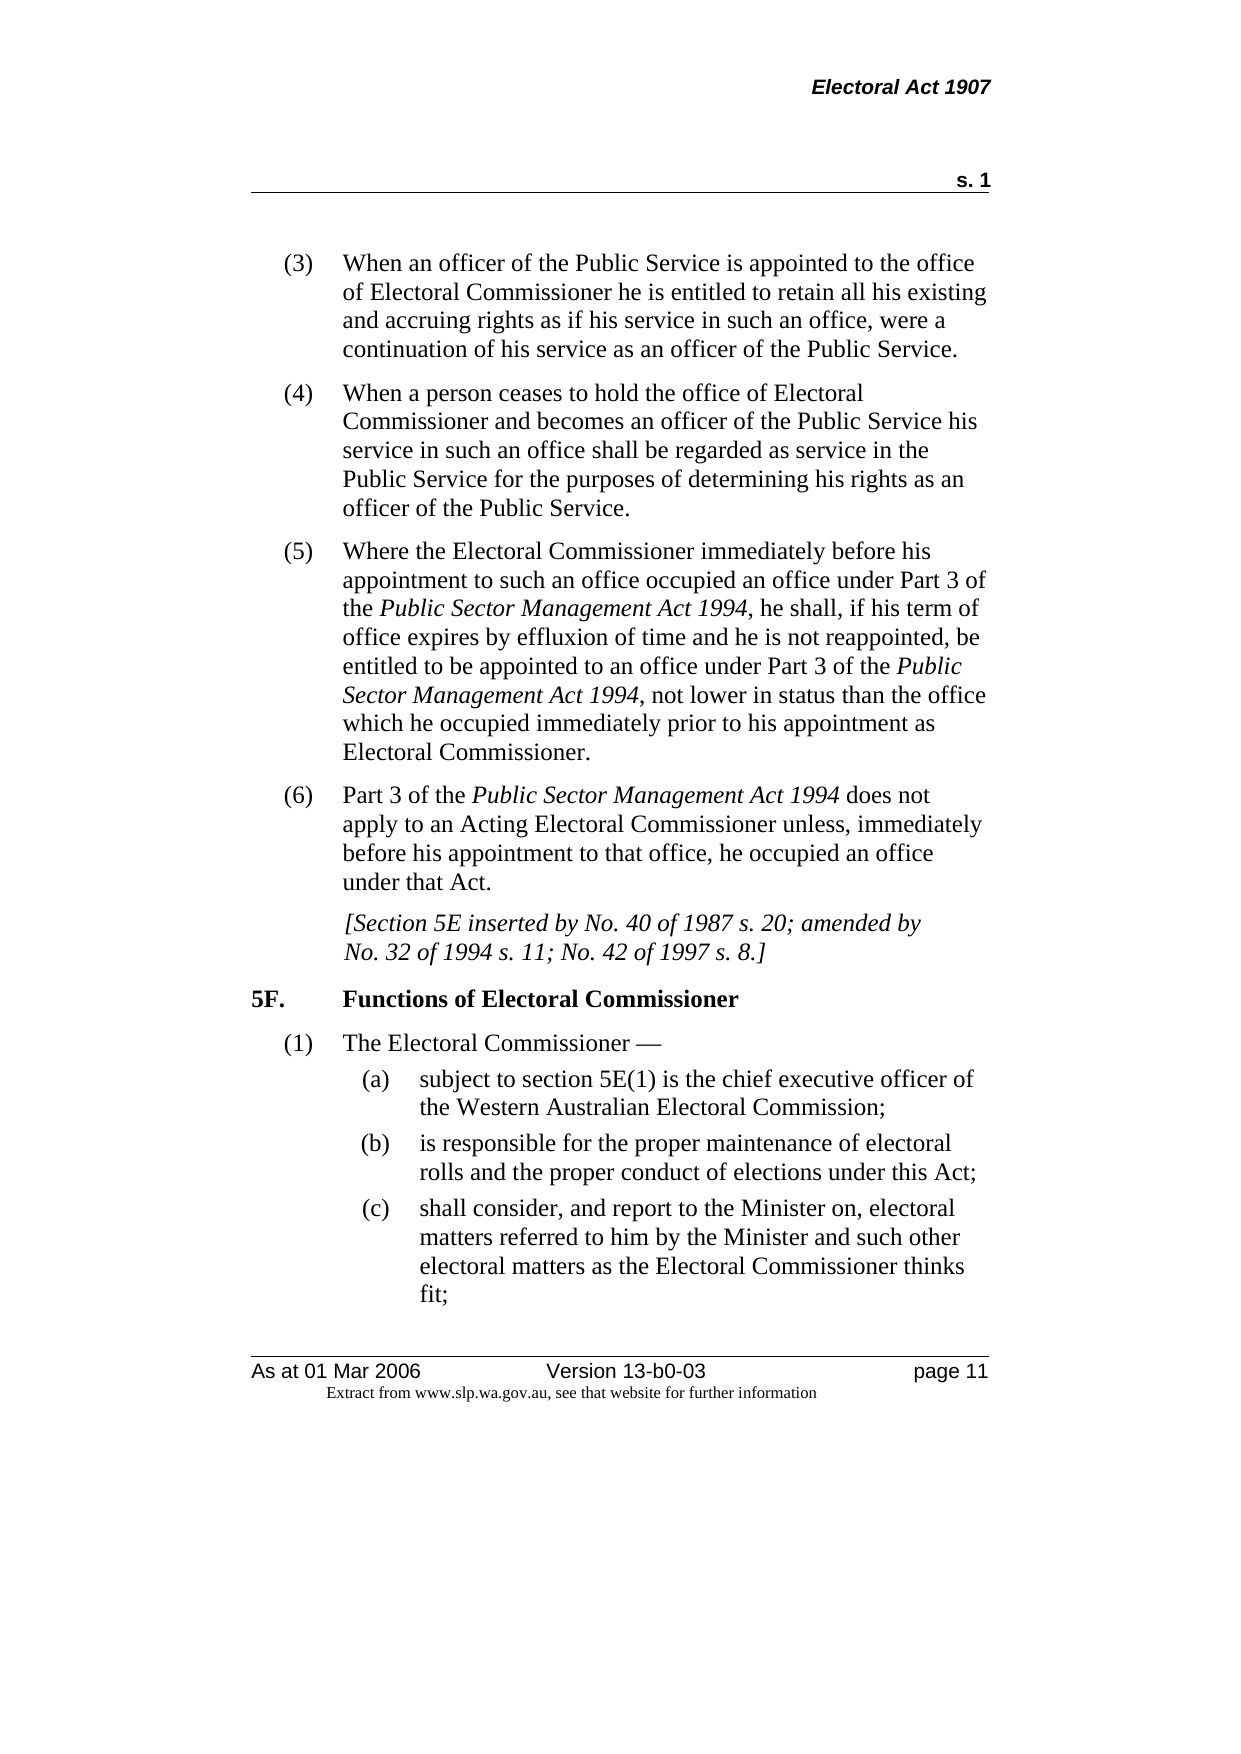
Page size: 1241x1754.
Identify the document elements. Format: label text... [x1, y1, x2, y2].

text (c) shall consider, and report to the Minister on, electoral matters referred to him by the Minister and such other electoral matters as the Electoral Commissioner thinks fit; [251, 1193, 989, 1308]
subtitle 5F. Functions of Electoral Commissioner [251, 984, 989, 1013]
text (5) Where the Electoral Commissioner immediately before his appointment to such an office occupied an office under Part 3 of the Public Sector Management Act 1994, he shall, if his term of office expires by effluxion of time and he is not reappointed, be entitled to be appointed to an office under Part 3 of the Public Sector Management Act 1994, not lower in status than the office which he occupied immediately prior to his appointment as Electoral Commissioner. [251, 536, 989, 766]
text [Section 5E inserted by No. 40 of 1987 s. 20; amended by No. 32 of 1994 s. 11; No. 42 of 1997 s. 8.] [251, 908, 989, 966]
text (4) When a person ceases to hold the office of Electoral Commissioner and becomes an officer of the Public Service his service in such an office shall be regarded as service in the Public Service for the purposes of determining his rights as an officer of the Public Service. [251, 378, 989, 521]
text (1) The Electoral Commissioner — [251, 1028, 989, 1056]
text (3) When an officer of the Public Service is appointed to the office of Electoral Commissioner he is entitled to retain all his existing and accruing rights as if his service in such an office, were a continuation of his service as an officer of the Public Service. [251, 248, 989, 363]
text (a) subject to section 5E(1) is the chief executive officer of the Western Australian Electoral Commission; [251, 1064, 989, 1121]
text (6) Part 3 of the Public Sector Management Act 1994 does not apply to an Acting Electoral Commissioner unless, immediately before his appointment to that office, he occupied an office under that Act. [251, 781, 989, 896]
text (b) is responsible for the proper maintenance of electoral rolls and the proper conduct of elections under this Act; [251, 1128, 989, 1186]
